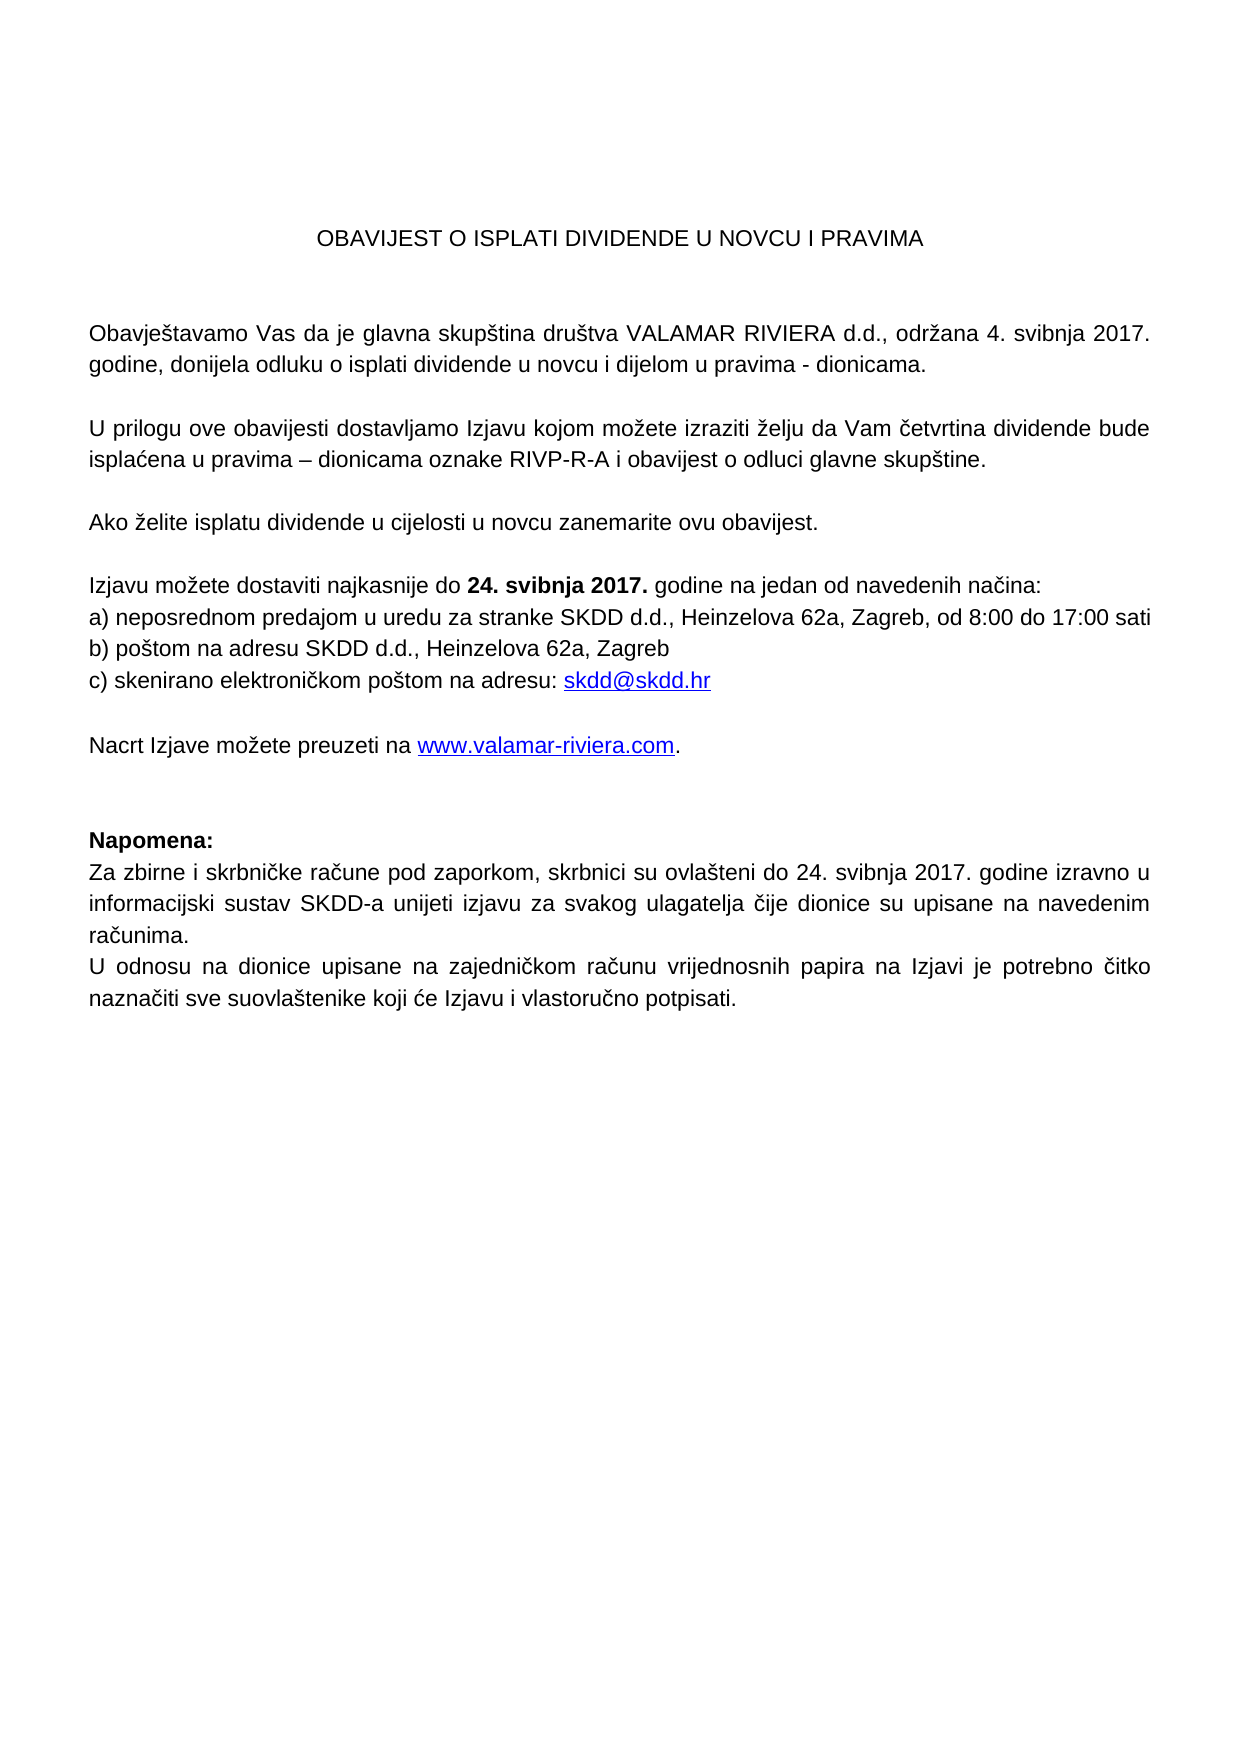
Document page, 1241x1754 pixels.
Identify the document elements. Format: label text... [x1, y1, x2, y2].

text c) skenirano elektroničkom poštom na adresu: skdd@skdd.hr [89, 667, 1152, 727]
text Nacrt Izjave možete preuzeti na www.valamar-riviera.com. [89, 732, 1152, 759]
text b) poštom na adresu SKDD d.d., Heinzelova 62a, Zagreb [89, 635, 1152, 662]
text OBAVIJEST O ISPLATI DIVIDENDE U NOVCU I PRAVIMA [89, 225, 1152, 251]
text U prilogu ove obavijesti dostavljamo Izjavu kojom možete izraziti želju da Vam četvrtina dividende bude isplaćena u pravima – dionicama oznake RIVP-R-A i obavijest o odluci glavne skupštine. [89, 414, 1152, 472]
text Obavještavamo Vas da je glavna skupština društva VALAMAR RIVIERA d.d., održana 4. svibnja 2017. godine, donijela odluku o isplati dividende u novcu i dijelom u pravima - dionicama. [89, 320, 1152, 378]
text Napomena: [89, 827, 1152, 853]
text a) neposrednom predajom u uredu za stranke SKDD d.d., Heinzelova 62a, Zagreb, od 8:00 do 17:00 sati [89, 604, 1152, 630]
text Ako želite isplatu dividende u cijelosti u novcu zanemarite ovu obavijest. [89, 509, 1152, 536]
text Za zbirne i skrbničke račune pod zaporkom, skrbnici su ovlašteni do 24. svibnja 2017. godine izravno u informacijski sustav SKDD-a unijeti izjavu za svakog ulagatelja čije dionice su upisane na navedenim računima. [89, 859, 1152, 948]
text U odnosu na dionice upisane na zajedničkom računu vrijednosnih papira na Izjavi je potrebno čitko naznačiti sve suovlaštenike koji će Izjavu i vlastoručno potpisati. [89, 953, 1152, 1011]
text Izjavu možete dostaviti najkasnije do 24. svibnja 2017. godine na jedan od navedenih načina: [89, 572, 1152, 599]
